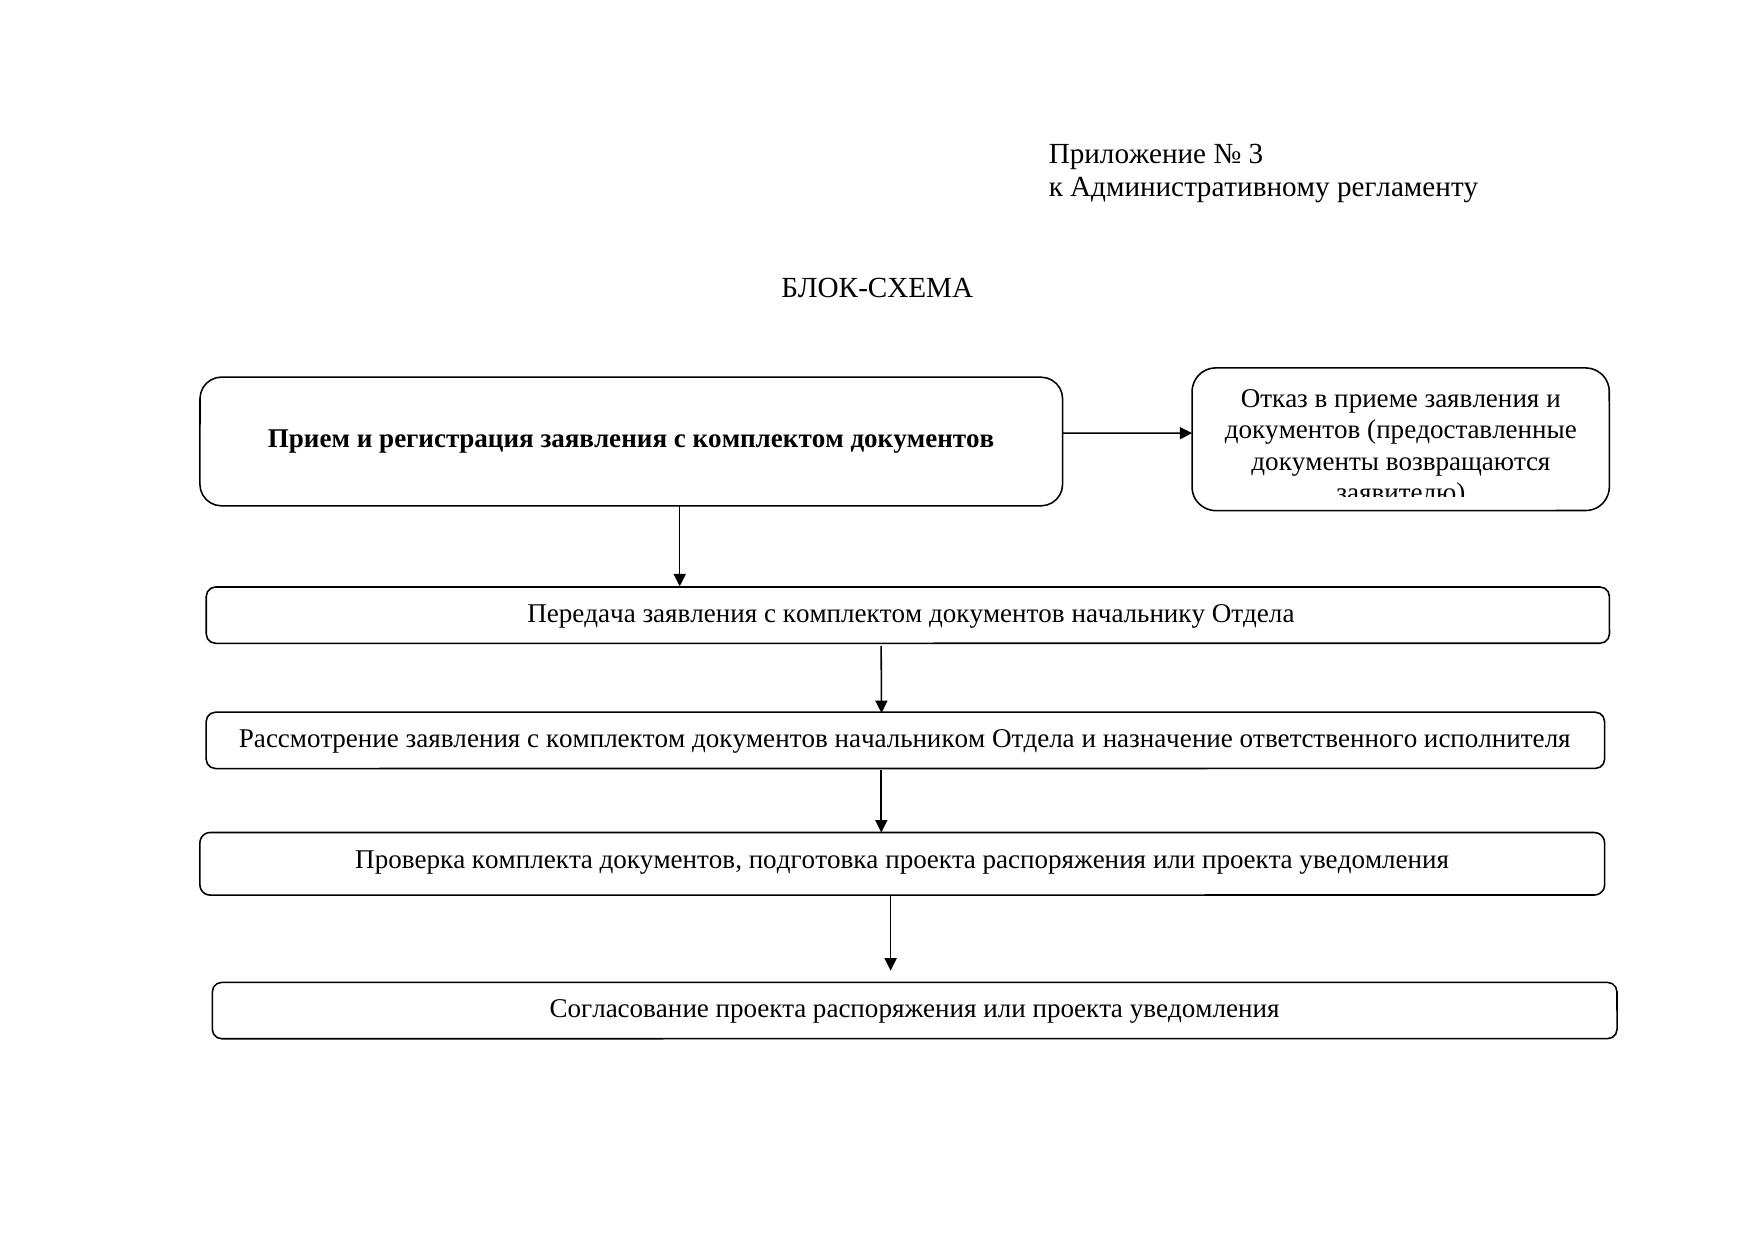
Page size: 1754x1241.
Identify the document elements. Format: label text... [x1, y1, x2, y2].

text Приложение № 3 [901, 136, 1636, 169]
text БЛОК-СХЕМА [118, 270, 1636, 304]
text к Административному регламенту [901, 169, 1636, 203]
